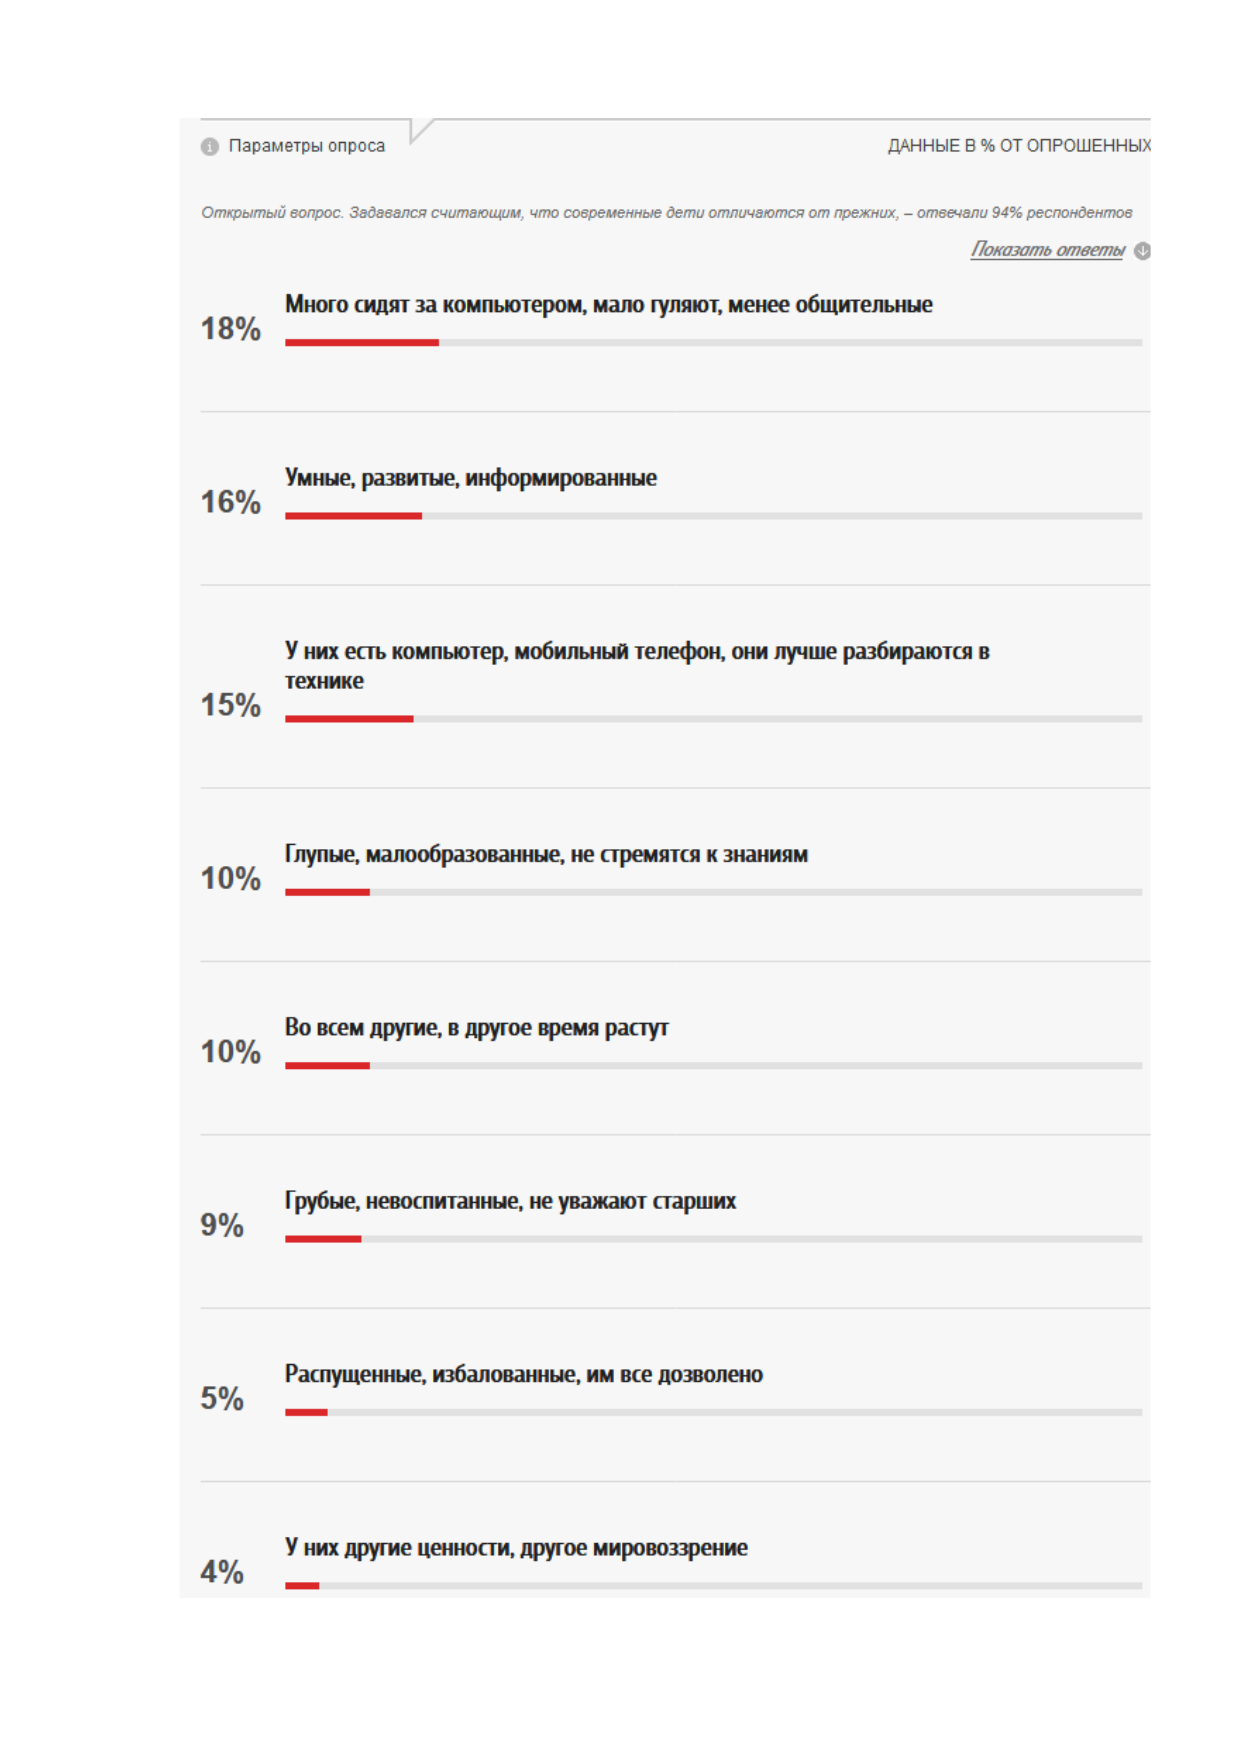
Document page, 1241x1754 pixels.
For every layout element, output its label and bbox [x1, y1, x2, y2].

picture [177, 118, 1151, 1598]
